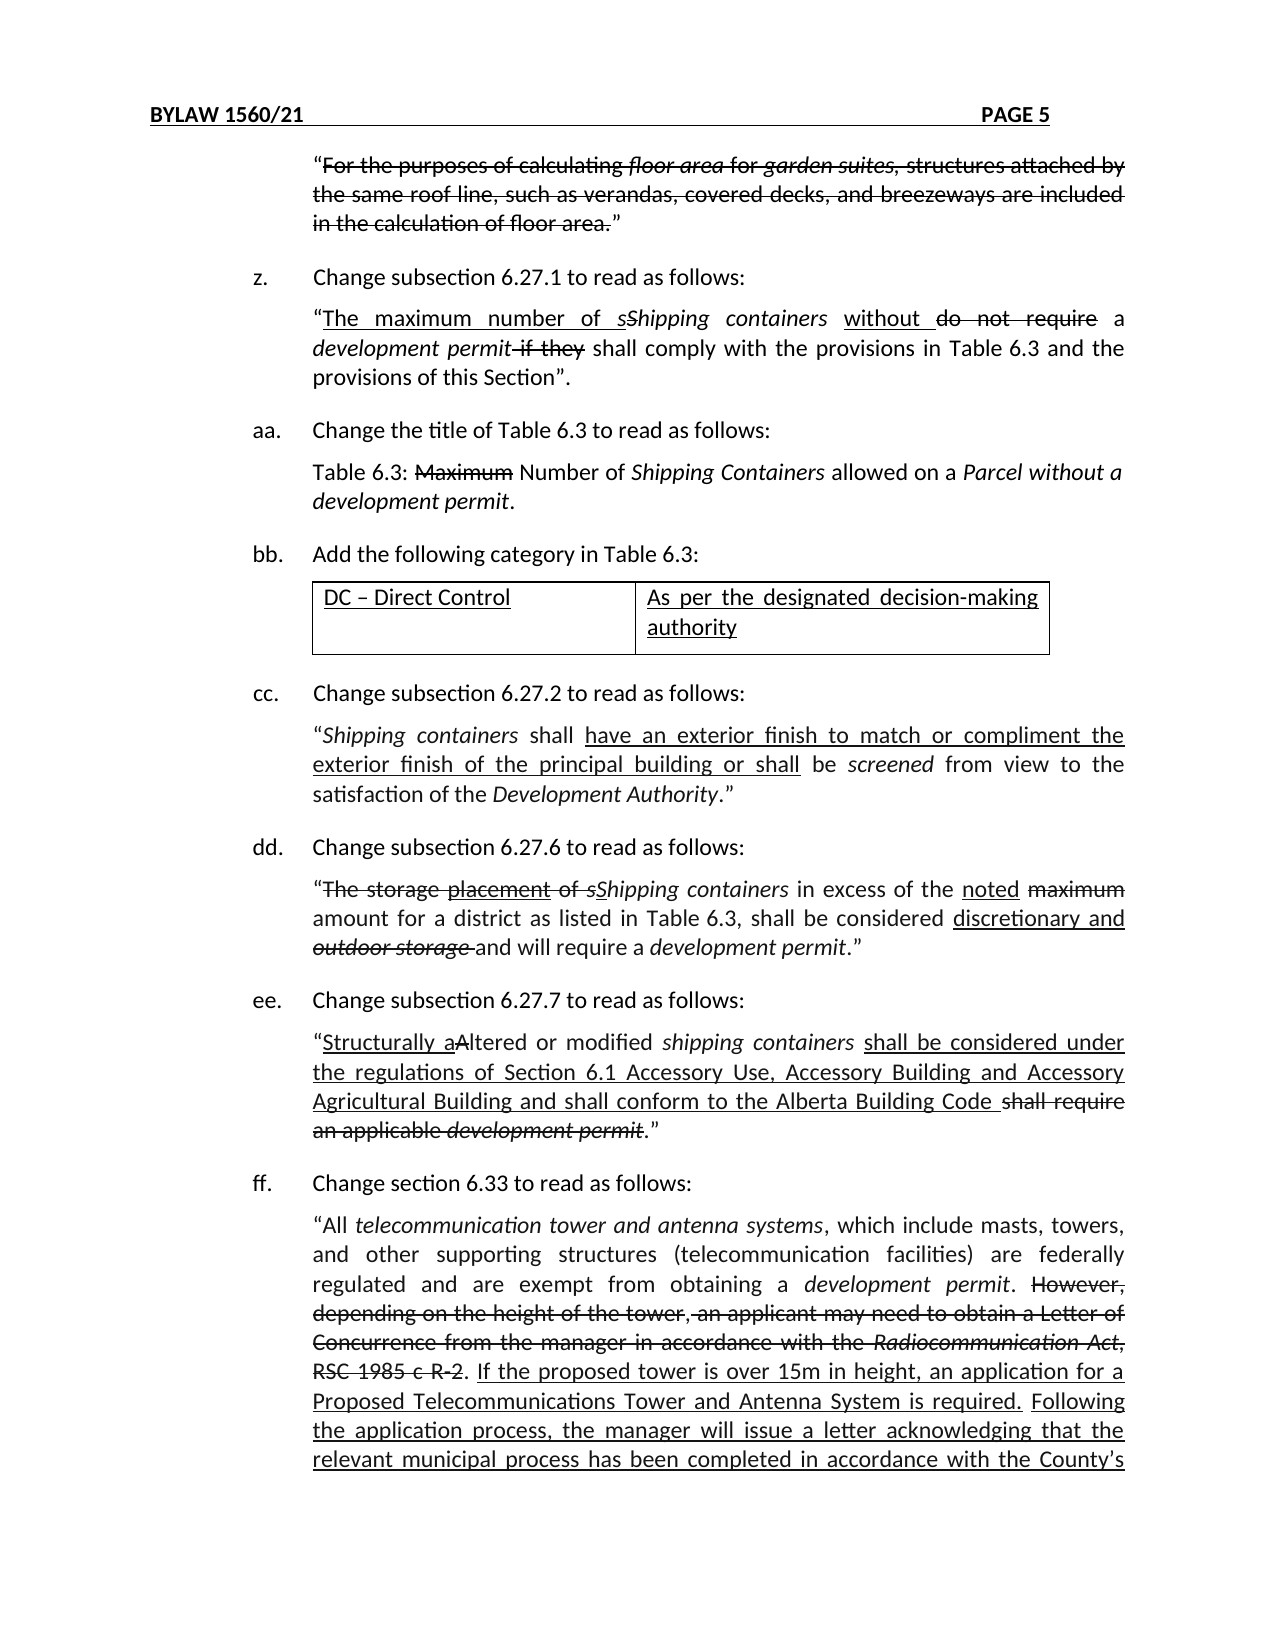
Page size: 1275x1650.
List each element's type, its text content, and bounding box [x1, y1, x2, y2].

list Add the following category in Table 6.3: [252, 539, 1125, 569]
text “For the purposes of calculating floor area for garden suites, structures attached by the same roof line, such as verandas, covered decks, and breezeways are included in the calculation of floor area.” [312, 197, 1125, 238]
list Change the title of Table 6.3 to read as follows: [252, 415, 1125, 444]
list “The storage placement of sShipping containers in excess of the noted maximum amount for a district as listed in Table 6.3, shall be considered discretionary and outdoor storage and will require a development permit.” [312, 874, 1125, 962]
text “For the purposes of calculating floor area for garden suites, structures attached by the same roof line, such as verandas, covered decks, and breezeways are included in the calculation of floor area.” [312, 150, 1125, 196]
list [312, 1441, 1125, 1469]
list Change subsection 6.27.1 to read as follows: [253, 262, 1125, 291]
list Change subsection 6.27.7 to read as follows: [252, 986, 1125, 1015]
list Change subsection 6.27.6 to read as follows: [252, 832, 1125, 861]
text “The maximum number of sShipping containers without do not require a development permit if they shall comply with the provisions in Table 6.3 and the provisions of this Section”. [312, 303, 1125, 391]
list Change subsection 6.27.2 to read as follows: [253, 678, 1125, 708]
list Change section 6.33 to read as follows: [252, 1168, 1125, 1198]
list “Structurally aAltered or modified shipping containers shall be considered under the regulations of Section 6.1 Accessory Use, Accessory Building and Accessory Agricultural Building and shall conform to the Alberta Building Code shall require an applicable development permit.” [312, 1027, 1125, 1082]
table_header As per the designated decision-making authority [636, 583, 1049, 653]
list “Structurally aAltered or modified shipping containers shall be considered under the regulations of Section 6.1 Accessory Use, Accessory Building and Accessory Agricultural Building and shall conform to the Alberta Building Code shall require an applicable development permit.” [312, 1083, 1125, 1144]
text Table 6.3: Maximum Number of Shipping Containers allowed on a Parcel without a development permit. [312, 457, 1125, 516]
list “Shipping containers shall have an exterior finish to match or compliment the exterior finish of the principal building or shall be screened from view to the satisfaction of the Development Authority.” [312, 720, 1125, 808]
table_header DC – Direct Control [313, 583, 635, 653]
